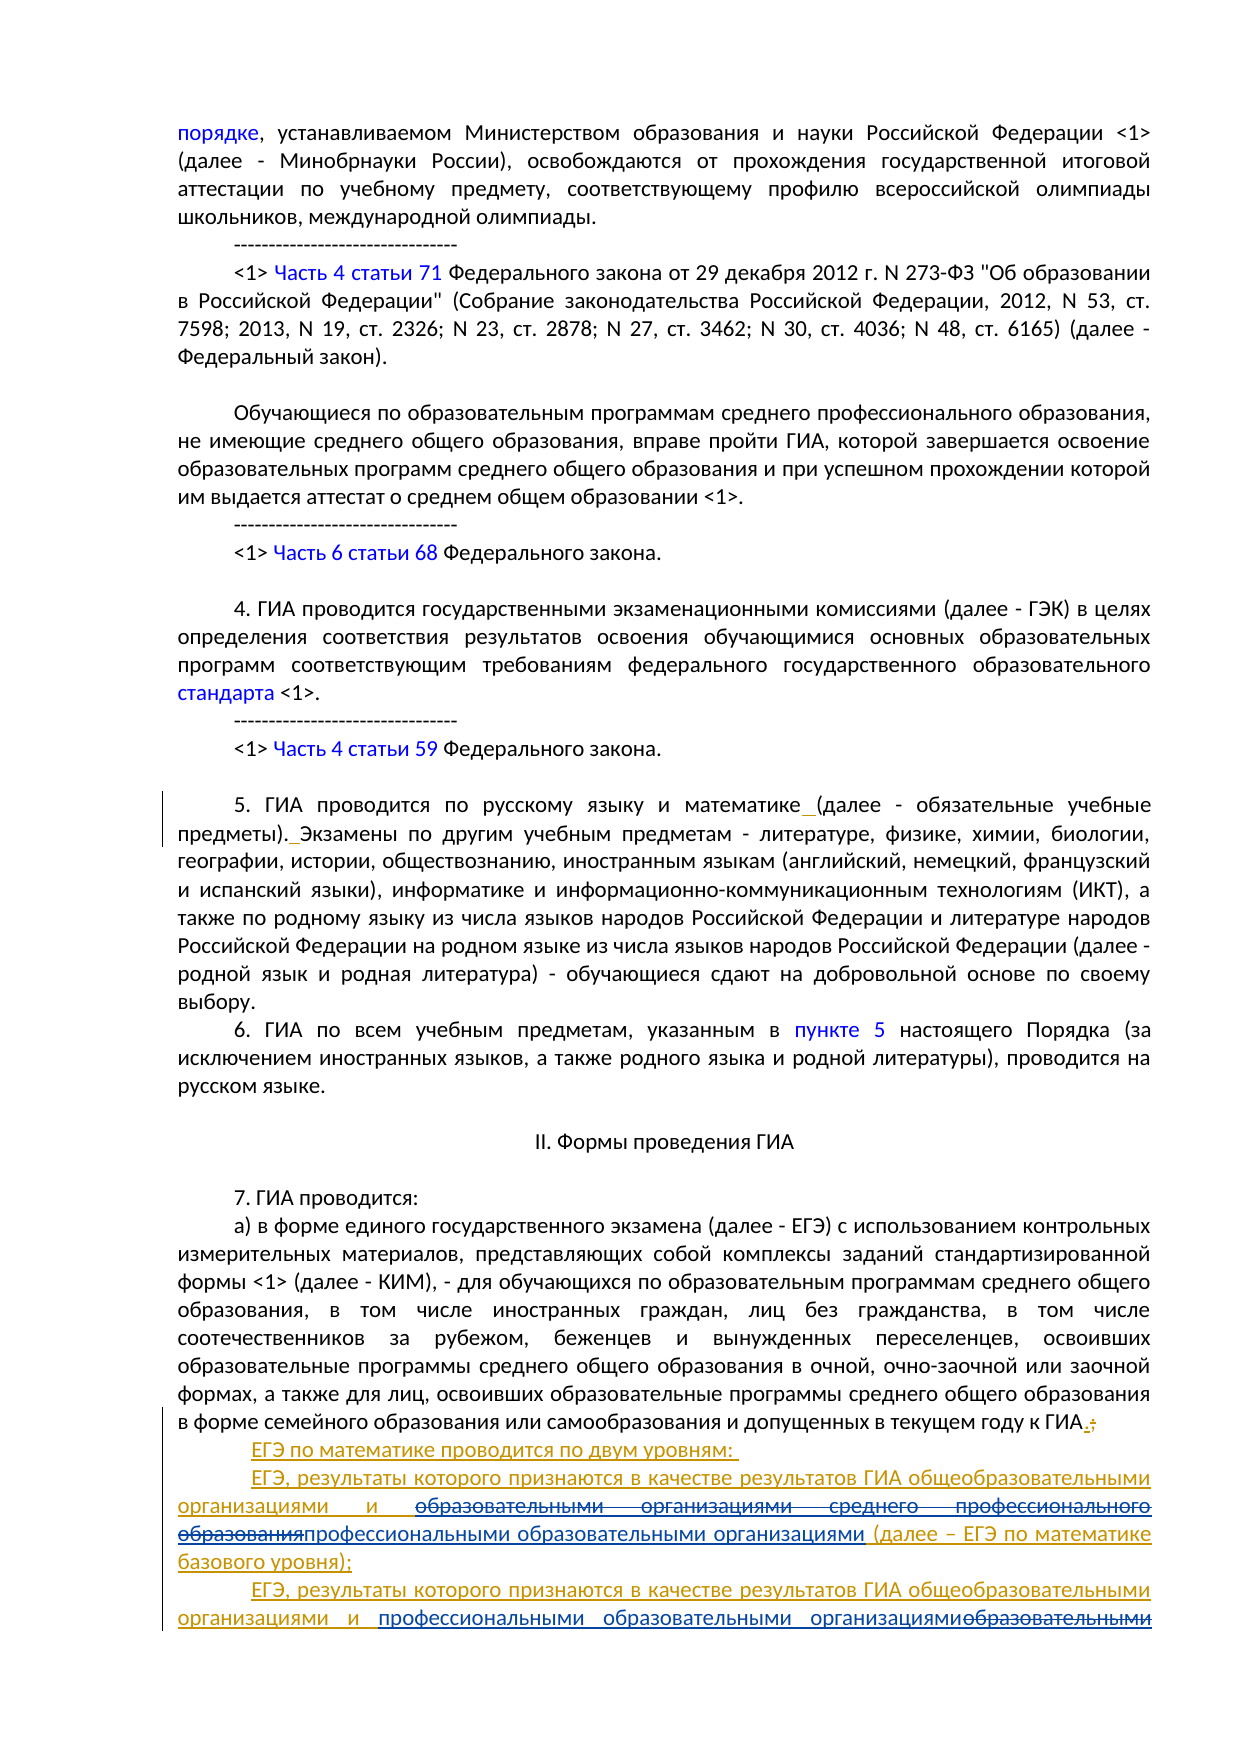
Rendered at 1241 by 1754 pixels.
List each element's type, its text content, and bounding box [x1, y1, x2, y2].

text <1> Часть 4 статьи 59 Федерального закона. [177, 734, 1152, 763]
text 5. ГИА проводится по русскому языку и математике(далее - обязательные учебные предметы).Экзамены по другим учебным предметам - литературе, физике, химии, биологии, географии, истории, обществознанию, иностранным языкам (английский, немецкий, французский и испанский языки), информатике и информационно-коммуникационным технологиям (ИКТ), а также по родному языку из числа языков народов Российской Федерации и литературе народов Российской Федерации на родном языке из числа языков народов Российской Федерации (далее - родной язык и родная литература) - обучающиеся сдают на добровольной основе по своему выбору. [177, 791, 1152, 1015]
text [177, 118, 1152, 230]
text 6. ГИА по всем учебным предметам, указанным в пункте 5 настоящего Порядка (за исключением иностранных языков, а также родного языка и родной литературы), проводится на русском языке. [177, 1015, 1152, 1099]
text II. Формы проведения ГИА [177, 1127, 1152, 1155]
text -------------------------------- [177, 510, 1152, 538]
text -------------------------------- [177, 707, 1152, 734]
text 4. ГИА проводится государственными экзаменационными комиссиями (далее - ГЭК) в целях определения соответствия результатов освоения обучающимися основных образовательных программ соответствующим требованиям федерального государственного образовательного стандарта <1>. [177, 594, 1152, 707]
text Обучающиеся по образовательным программам среднего профессионального образования, не имеющие среднего общего образования, вправе пройти ГИА, которой завершается освоение образовательных программ среднего общего образования и при успешном прохождении которой им выдается аттестат о среднем общем образовании <1>. [177, 398, 1152, 510]
text а) в форме единого государственного экзамена (далее - ЕГЭ) с использованием контрольных измерительных материалов, представляющих собой комплексы заданий стандартизированной формы <1> (далее - КИМ), - для обучающихся по образовательным программам среднего общего образования, в том числе иностранных граждан, лиц без гражданства, в том числе соотечественников за рубежом, беженцев и вынужденных переселенцев, освоивших образовательные программы среднего общего образования в очной, очно-заочной или заочной формах, а также для лиц, освоивших образовательные программы среднего общего образования в форме семейного образования или самообразования и допущенных в текущем году к ГИА [177, 1211, 1152, 1435]
text <1> Часть 4 статьи 71 Федерального закона от 29 декабря 2012 г. N 273-ФЗ "Об образовании в Российской Федерации" (Собрание законодательства Российской Федерации, 2012, N 53, ст. 7598; 2013, N 19, ст. 2326; N 23, ст. 2878; N 27, ст. 3462; N 30, ст. 4036; N 48, ст. 6165) (далее - Федеральный закон). [177, 258, 1152, 370]
text -------------------------------- [177, 230, 1152, 258]
text 7. ГИА проводится: [177, 1183, 1152, 1211]
text <1> Часть 6 статьи 68 Федерального закона. [177, 538, 1152, 566]
